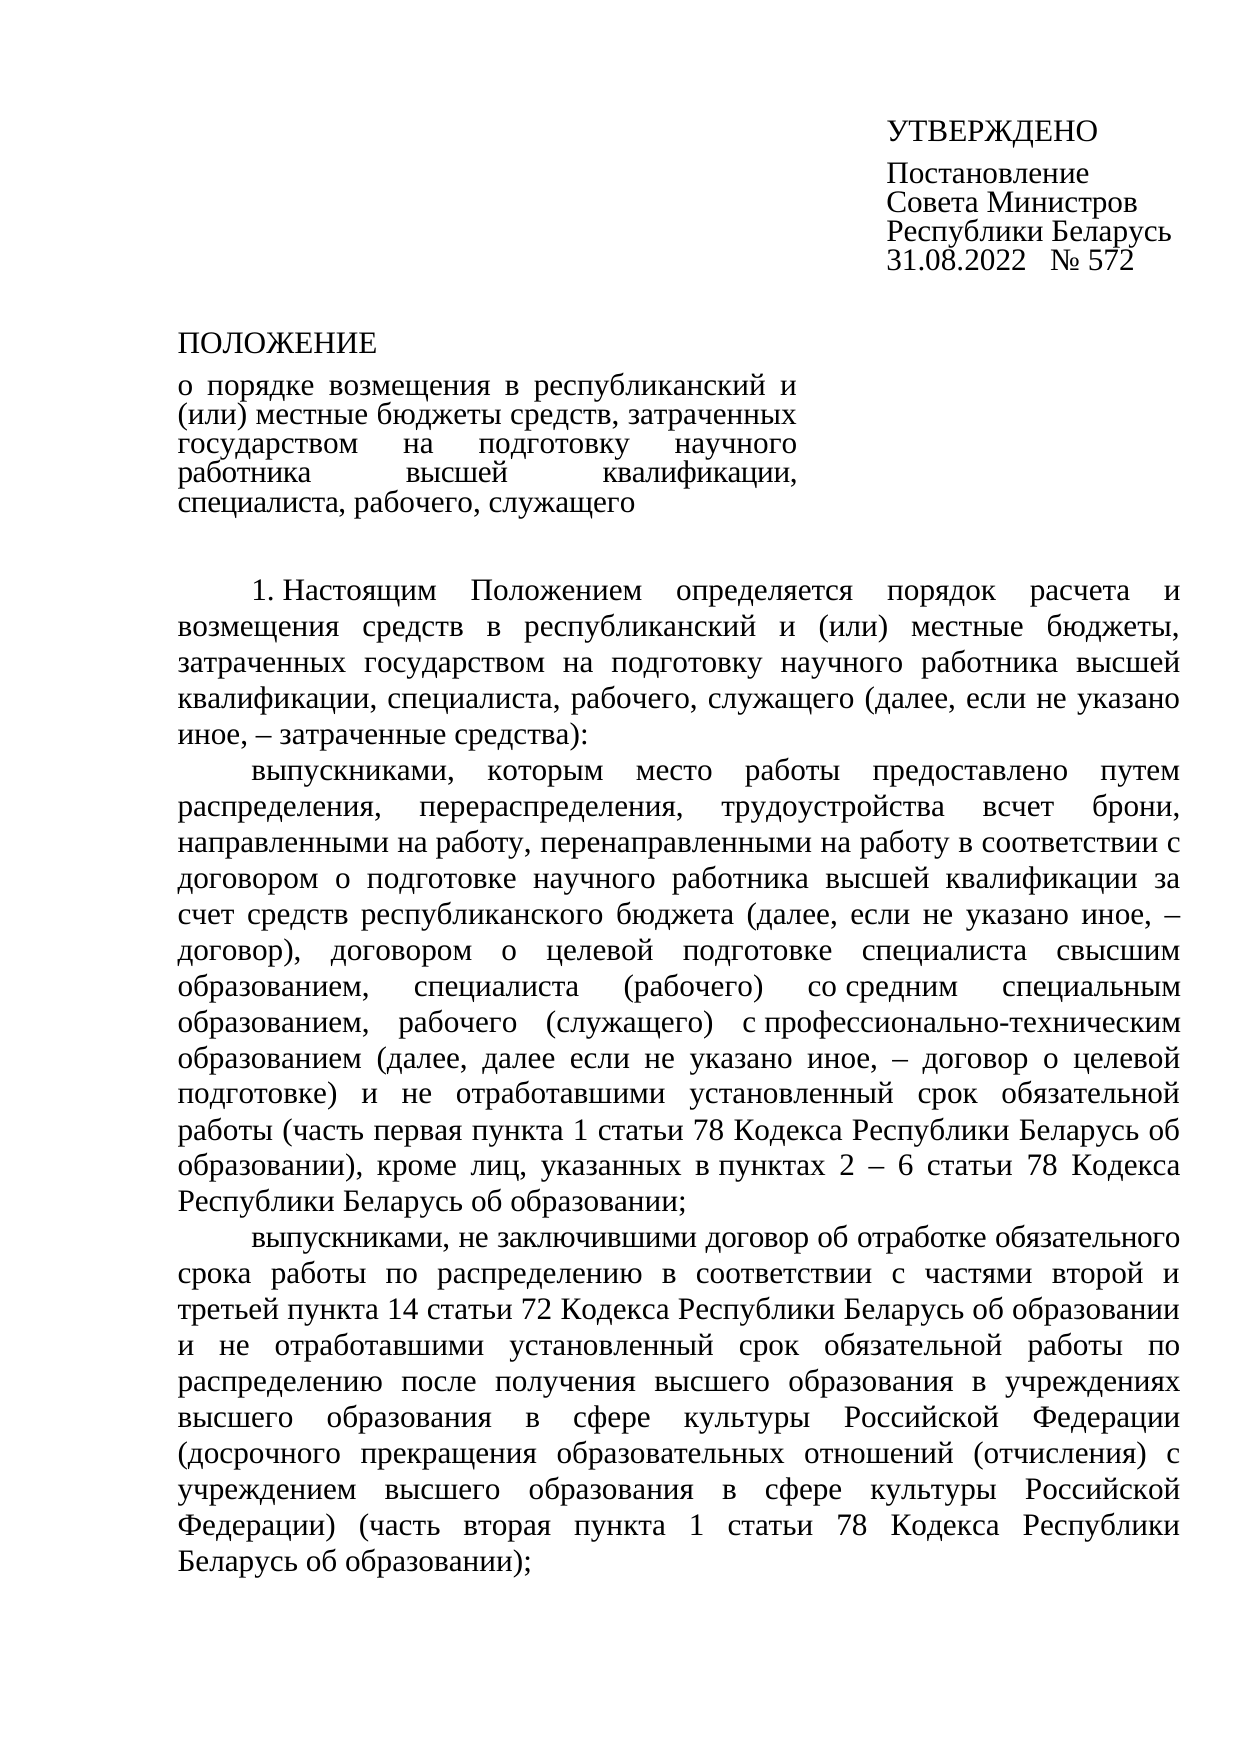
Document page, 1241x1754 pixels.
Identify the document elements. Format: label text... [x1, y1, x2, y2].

text ПОЛОЖЕНИЕ [177, 330, 797, 359]
text о порядке возмещения в республиканский и (или) местные бюджеты средств, затраченных государством на подготовку научного работника высшей квалификации, специалиста, рабочего, служащего [177, 372, 797, 518]
text 1. Настоящим Положением определяется порядок расчета и возмещения средств в республиканский и (или) местные бюджеты, затраченных государством на подготовку научного работника высшей квалификации, специалиста, рабочего, служащего (далее, если не указано иное, – затраченные средства): [177, 572, 1181, 751]
text Постановление Совета Министров Республики Беларусь [886, 160, 1181, 247]
text УТВЕРЖДЕНО [886, 118, 1181, 147]
text выпускниками, которым место работы предоставлено путем распределения, перераспределения, трудоустройства всчет брони, направленными на работу, перенаправленными на работу в соответствии с договором о подготовке научного работника высшей квалификации за счет средств республиканского бюджета (далее, если не указано иное, – договор), договором о целевой подготовке специалиста свысшим образованием, специалиста (рабочего) со средним специальным образованием, рабочего (служащего) с профессионально-техническим образованием (далее, далее если не указано иное, – договор о целевой подготовке) и не отработавшими установленный срок обязательной работы (часть первая пункта 1 статьи 78 Кодекса Республики Беларусь об образовании), кроме лиц, указанных в пунктах 2 – 6 статьи 78 Кодекса Республики Беларусь об образовании; [177, 751, 1181, 1218]
text 31.08.2022 № 572 [886, 247, 1181, 276]
text выпускниками, не заключившими договор об отработке обязательного срока работы по распределению в соответствии с частями второй и третьей пункта 14 статьи 72 Кодекса Республики Беларусь об образовании и не отработавшими установленный срок обязательной работы по распределению после получения высшего образования в учреждениях высшего образования в сфере культуры Российской Федерации (досрочного прекращения образовательных отношений (отчисления) с учреждением высшего образования в сфере культуры Российской Федерации) (часть вторая пункта 1 статьи 78 Кодекса Республики Беларусь об образовании); [177, 1218, 1181, 1578]
